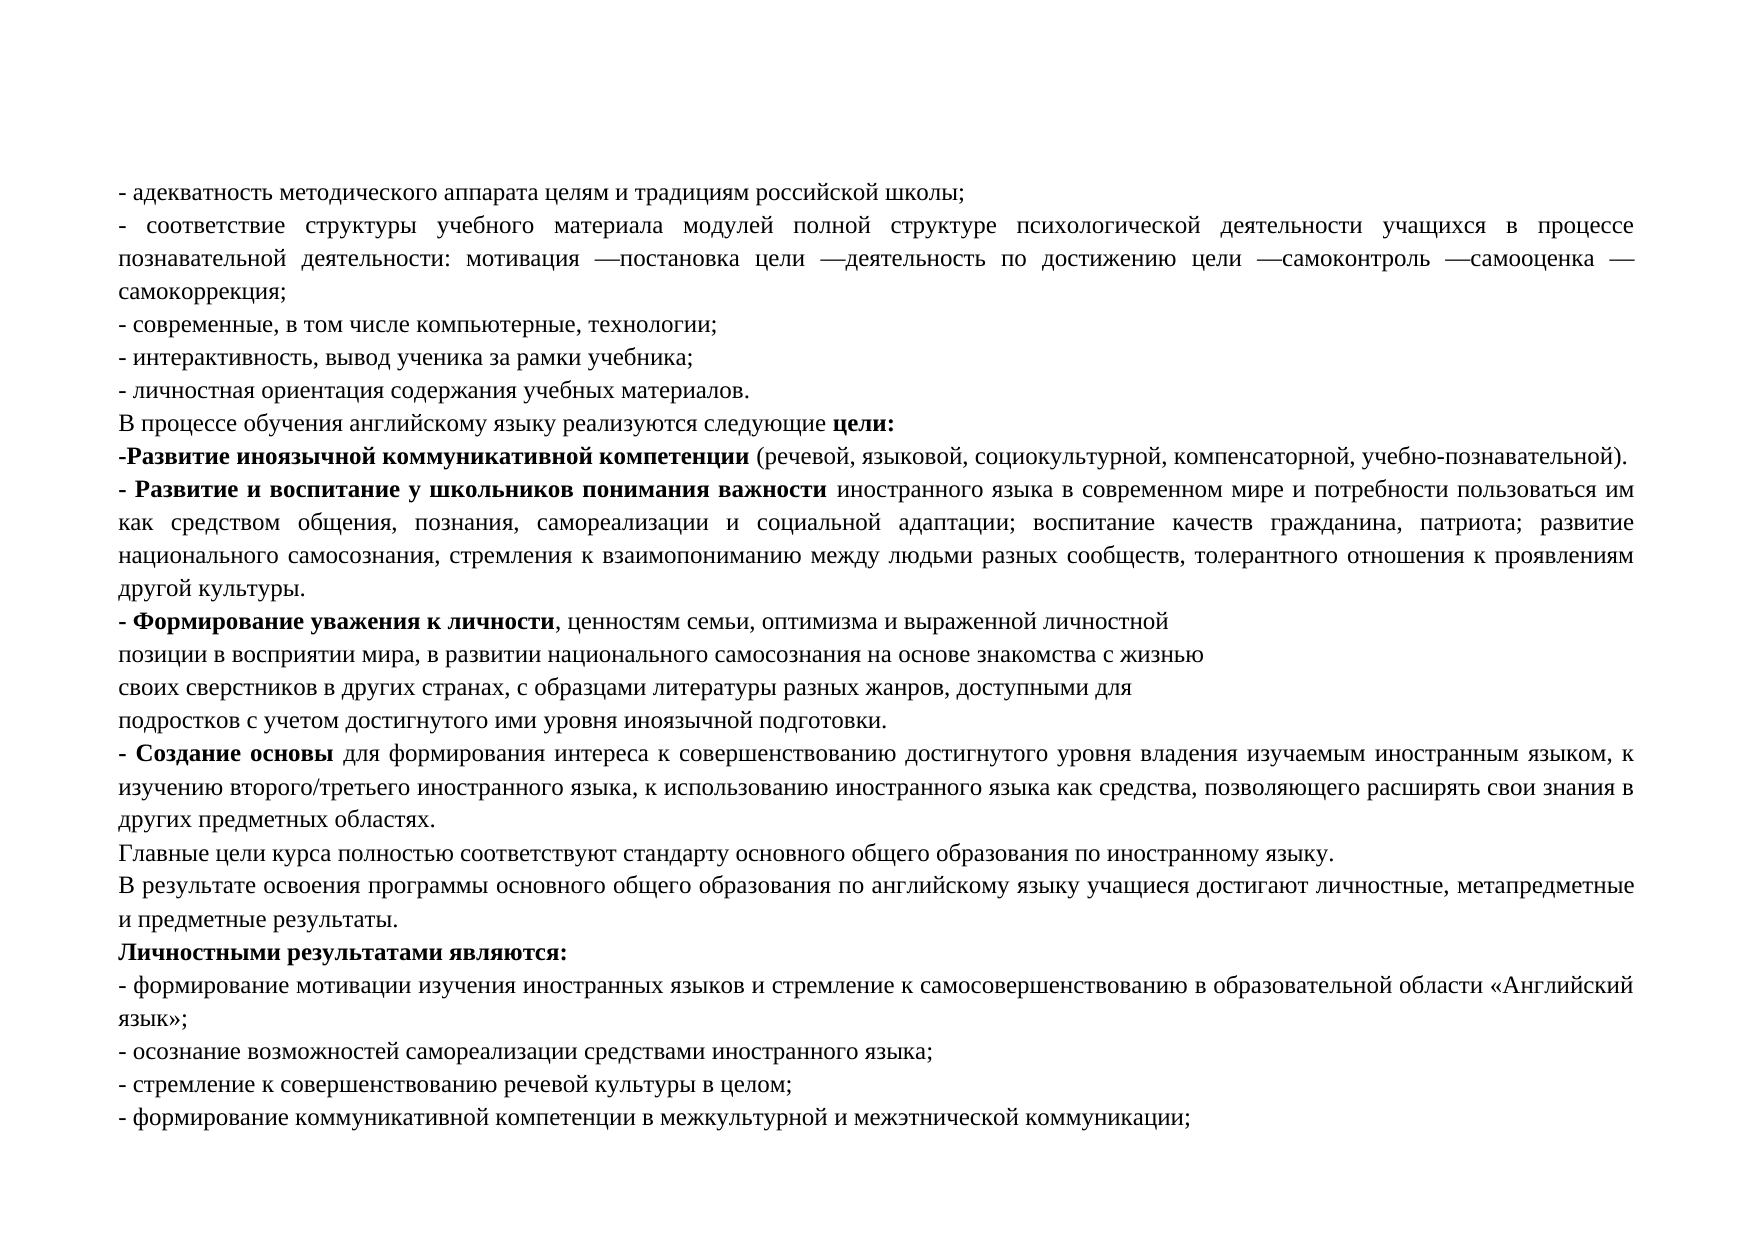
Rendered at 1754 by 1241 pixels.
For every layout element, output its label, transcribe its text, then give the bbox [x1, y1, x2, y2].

text - адекватность методического аппарата целям и традициям российской школы; [118, 177, 1636, 206]
text - стремление к совершенствованию речевой культуры в целом; [118, 1069, 1636, 1097]
text В результате освоения программы основного общего образования по английскому языку учащиеся достигают личностные, метапредметные и предметные результаты. [118, 871, 1636, 932]
text - современные, в том числе компьютерные, технологии; [118, 309, 1636, 338]
text - Развитие и воспитание у школьников понимания важности иностранного языка в современном мире и потребности пользоваться им как средством общения, познания, самореализации и социальной адаптации; воспитание качеств гражданина, патриота; развитие национального самосознания, стремления к взаимопониманию между людьми разных сообществ, толерантного отношения к проявлениям другой культуры. [118, 474, 1636, 602]
text - соответствие структуры учебного материала модулей полной структуре психологической деятельности учащихся в процессе познавательной деятельности: мотивация —постановка цели —деятельность по достижению цели —самоконтроль —самооценка —самокоррекция; [118, 210, 1636, 305]
text -Развитие иноязычной коммуникативной компетенции (речевой, языковой, социокультурной, компенсаторной, учебно-познавательной). [118, 441, 1636, 470]
text - Формирование уважения к личности, ценностям семьи, оптимизма и выраженной личностной [118, 606, 1636, 635]
text своих сверстников в других странах, с образцами литературы разных жанров, доступными для [118, 672, 1636, 701]
text - личностная ориентация содержания учебных материалов. [118, 375, 1636, 404]
text - формирование коммуникативной компетенции в межкультурной и межэтнической коммуникации; [118, 1102, 1636, 1131]
text Личностными результатами являются: [118, 937, 1636, 965]
text позиции в восприятии мира, в развитии национального самосознания на основе знакомства с жизнью [118, 639, 1636, 668]
text В процессе обучения английскому языку реализуются следующие цели: [118, 408, 1636, 437]
text - осознание возможностей самореализации средствами иностранного языка; [118, 1036, 1636, 1064]
text - Создание основы для формирования интереса к совершенствованию достигнутого уровня владения изучаемым иностранным языком, к изучению второго/третьего иностранного языка, к использованию иностранного языка как средства, позволяющего расширять свои знания в других предметных областях. [118, 738, 1636, 833]
text - формирование мотивации изучения иностранных языков и стремление к самосовершенствованию в образовательной области «Английский язык»; [118, 970, 1636, 1031]
text Главные цели курса полностью соответствуют стандарту основного общего образования по иностранному языку. [118, 838, 1636, 866]
text - интерактивность, вывод ученика за рамки учебника; [118, 342, 1636, 371]
text подростков с учетом достигнутого ими уровня иноязычной подготовки. [118, 706, 1636, 734]
